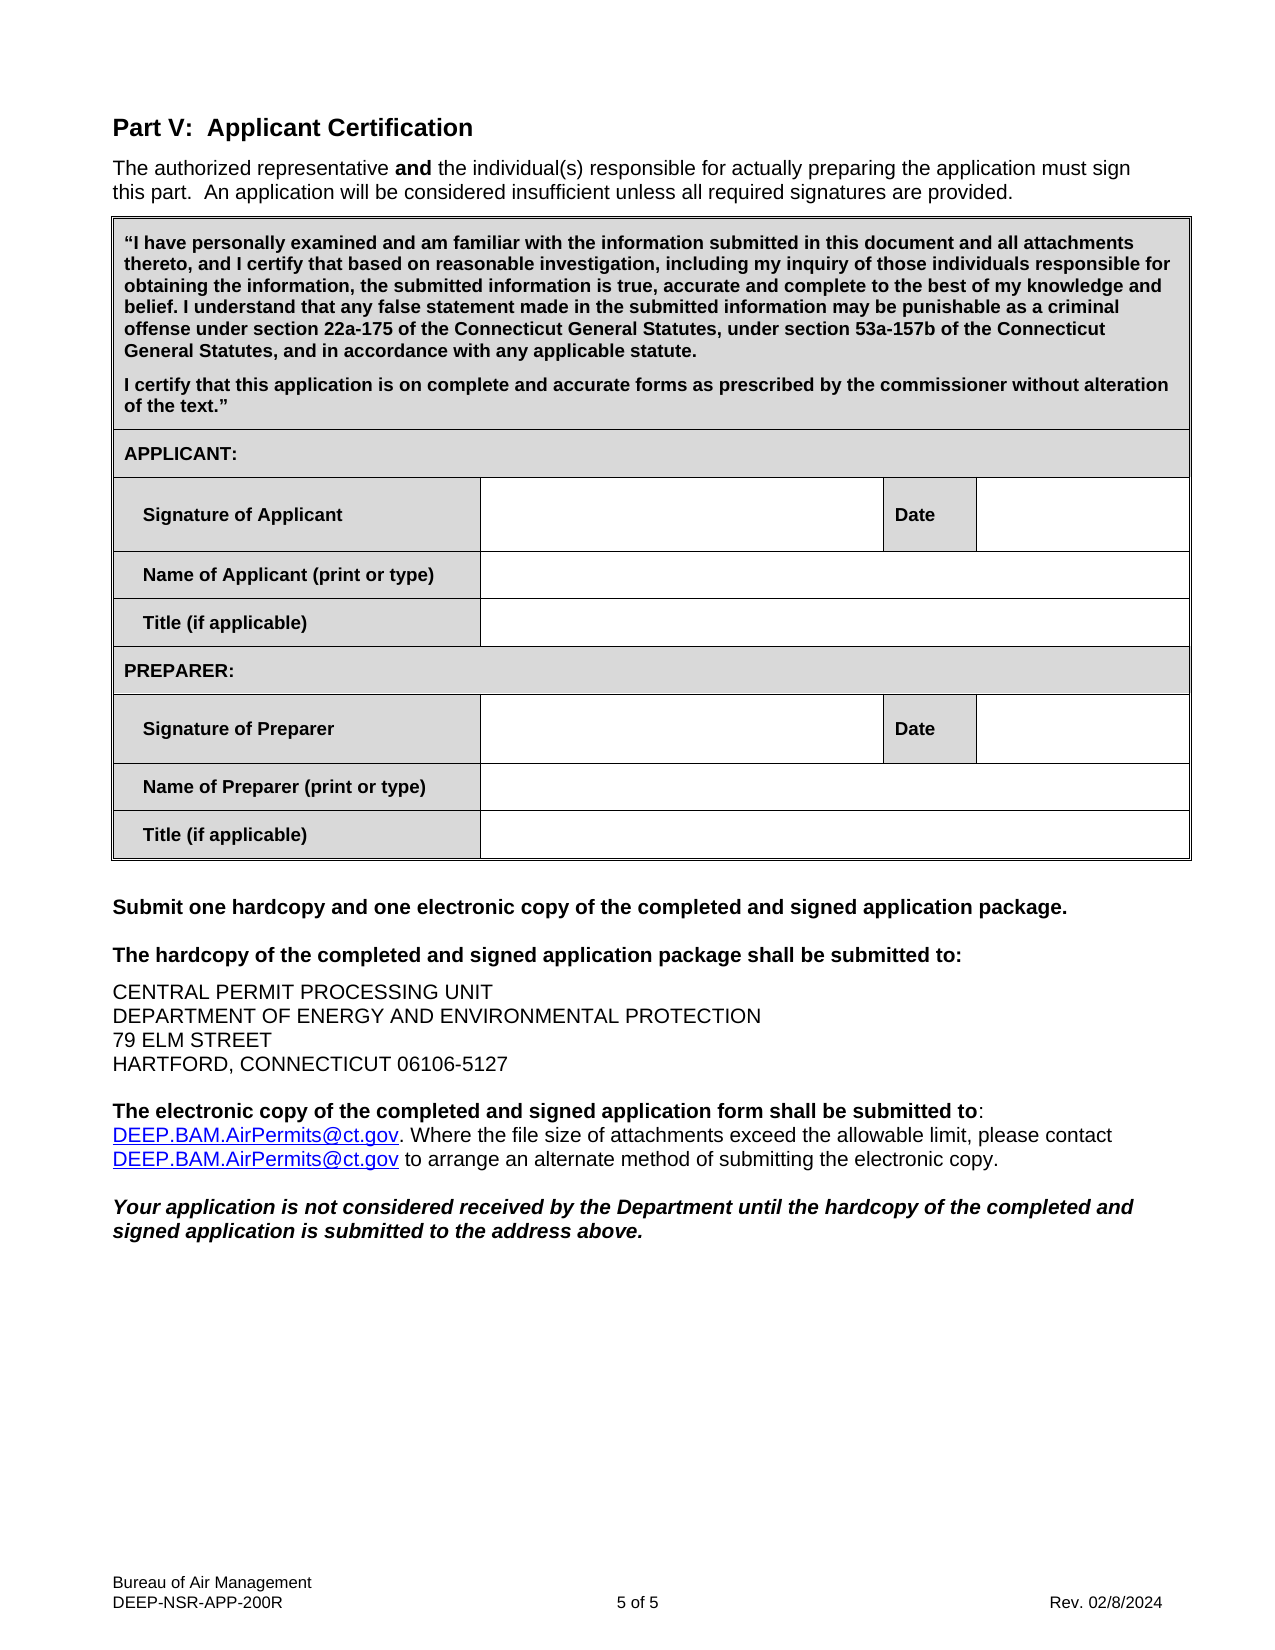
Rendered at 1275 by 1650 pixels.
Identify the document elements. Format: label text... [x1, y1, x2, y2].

text HARTFORD, CONNECTICUT 06106-5127 [112, 1051, 1162, 1075]
table_cell [481, 811, 1189, 858]
text The authorized representative and the individual(s) responsible for actually preparing the application must sign this part. An application will be considered insufficient unless all required signatures are provided. [112, 156, 1162, 203]
table_cell [481, 552, 1189, 598]
text Your application is not considered received by the Department until the hardcopy of the completed and signed application is submitted to the address above. [112, 1195, 1162, 1243]
table_cell Signature of Applicant [114, 478, 480, 551]
table_cell Title (if applicable) [114, 811, 480, 858]
table_cell Date [884, 478, 976, 551]
table_cell PREPARER: [114, 647, 1189, 693]
table_cell Name of Preparer (print or type) [114, 764, 480, 810]
table_cell [481, 478, 883, 551]
table_cell [481, 599, 1189, 646]
table_cell [481, 695, 883, 763]
table_cell APPLICANT: [114, 430, 1189, 477]
text The hardcopy of the completed and signed application package shall be submitted to: [112, 943, 1162, 967]
text The electronic copy of the completed and signed application form shall be submitted to: DEEP.BAM.AirPermits@ct.gov. Where the file size of attachments exceed the allowable limit, please contact DEEP.BAM.AirPermits@ct.gov to arrange an alternate method of submitting the electronic copy. [112, 1099, 1162, 1171]
table_header “I have personally examined and am familiar with the information submitted in this document and all attachments thereto, and I certify that based on reasonable investigation, including my inquiry of those individuals responsible for obtaining the information, the submitted information is true, accurate and complete to the best of my knowledge and belief. I understand that any false statement made in the submitted information may be punishable as a criminal offense under section 22a-175 of the Connecticut General Statutes, under section 53a-157b of the Connecticut General Statutes, and in accordance with any applicable statute. I certify that this application is on complete and accurate forms as prescribed by the commissioner without alteration of the text.” [114, 219, 1189, 429]
table_cell Date [884, 695, 976, 763]
table_cell Title (if applicable) [114, 599, 480, 646]
table_cell Signature of Preparer [114, 695, 480, 763]
text DEPARTMENT OF ENERGY AND ENVIRONMENTAL PROTECTION [112, 1003, 1162, 1027]
table_cell [481, 764, 1189, 810]
table_cell [977, 478, 1189, 551]
text CENTRAL PERMIT PROCESSING UNIT [112, 979, 1162, 1003]
text Part V: Applicant Certification [112, 112, 1162, 141]
table_cell Name of Applicant (print or type) [114, 552, 480, 598]
table_cell [977, 695, 1189, 763]
text Submit one hardcopy and one electronic copy of the completed and signed application package. [112, 895, 1182, 919]
text 79 ELM STREET [112, 1027, 1162, 1051]
